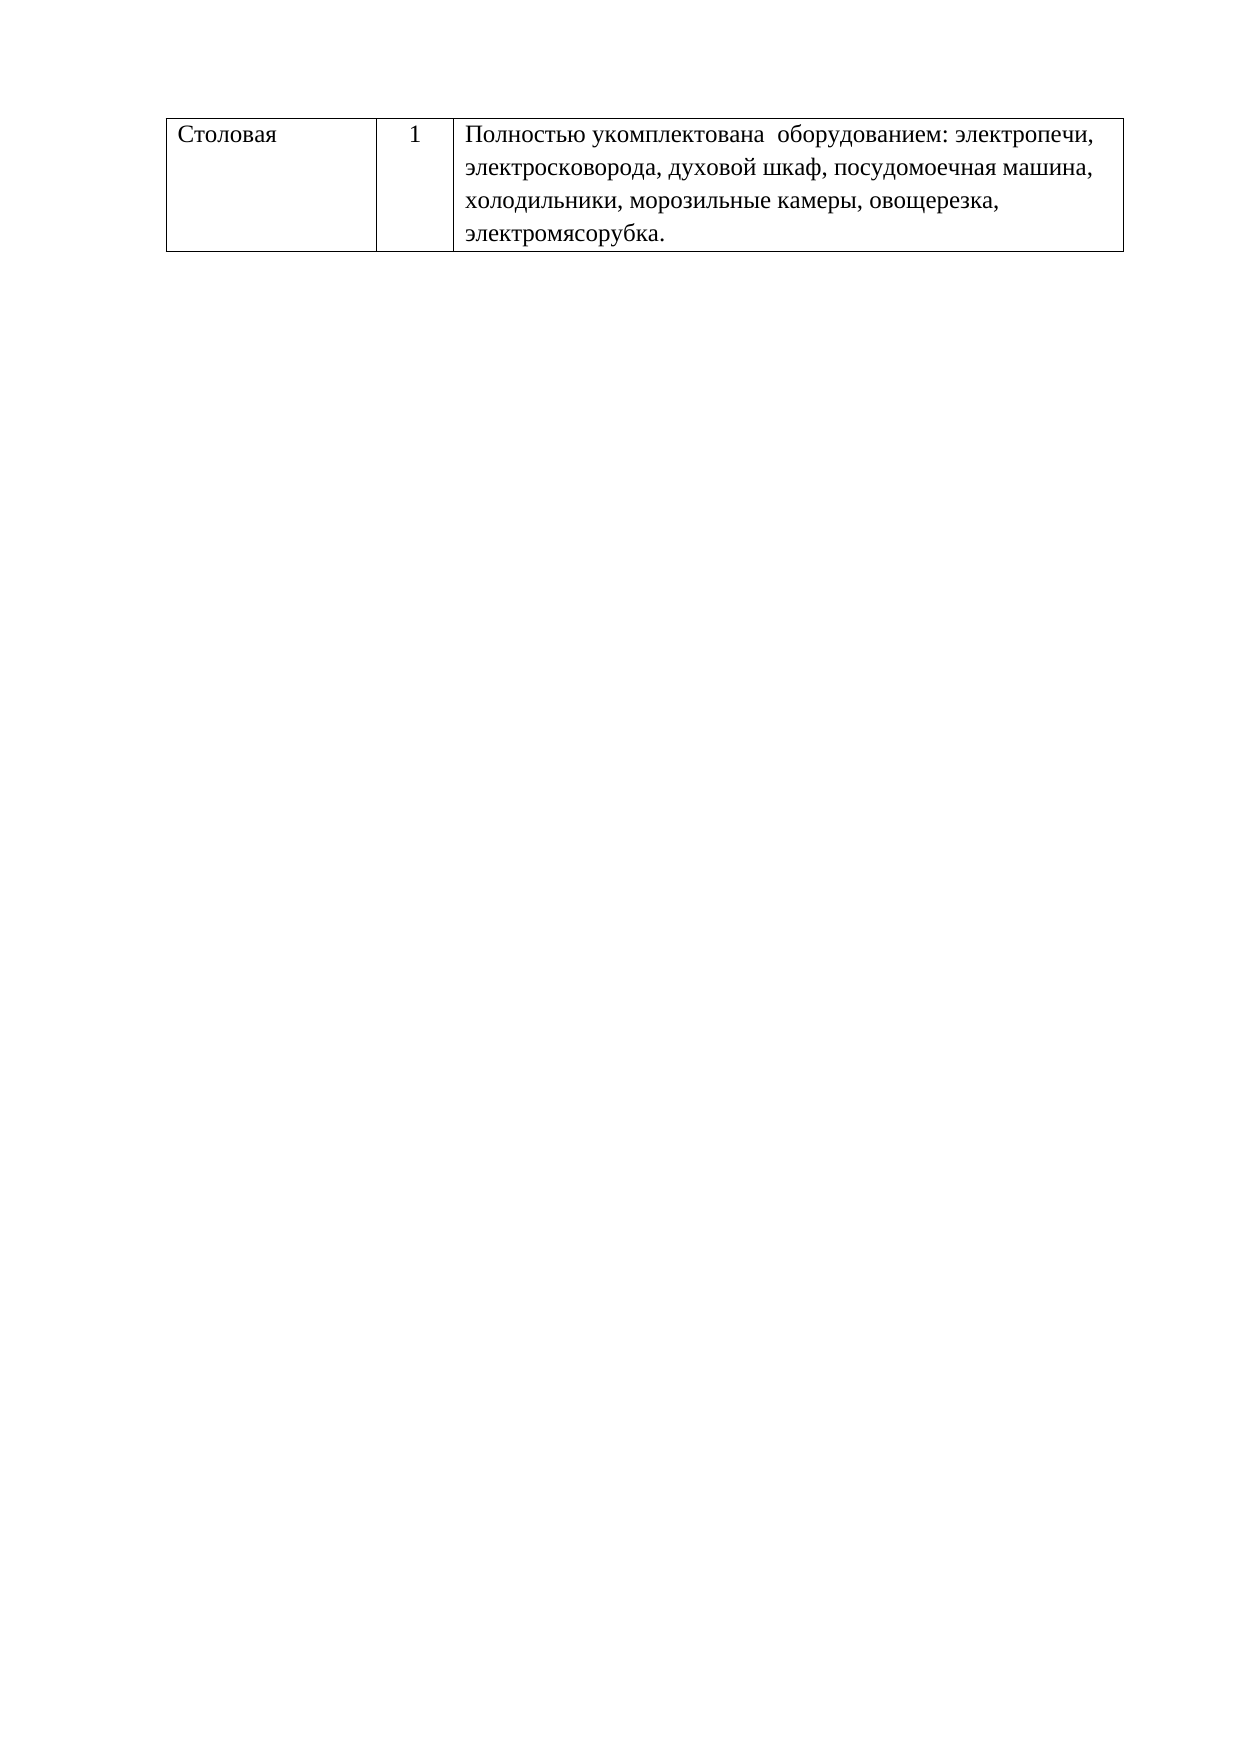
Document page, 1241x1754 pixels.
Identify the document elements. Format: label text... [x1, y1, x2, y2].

table_cell Столовая [167, 119, 376, 251]
table_cell Полностью укомплектована оборудованием: электропечи, электросковорода, духовой шкаф, посудомоечная машина, холодильники, морозильные камеры, овощерезка, электромясорубка. [454, 119, 1123, 251]
table_cell 1 [377, 119, 453, 251]
